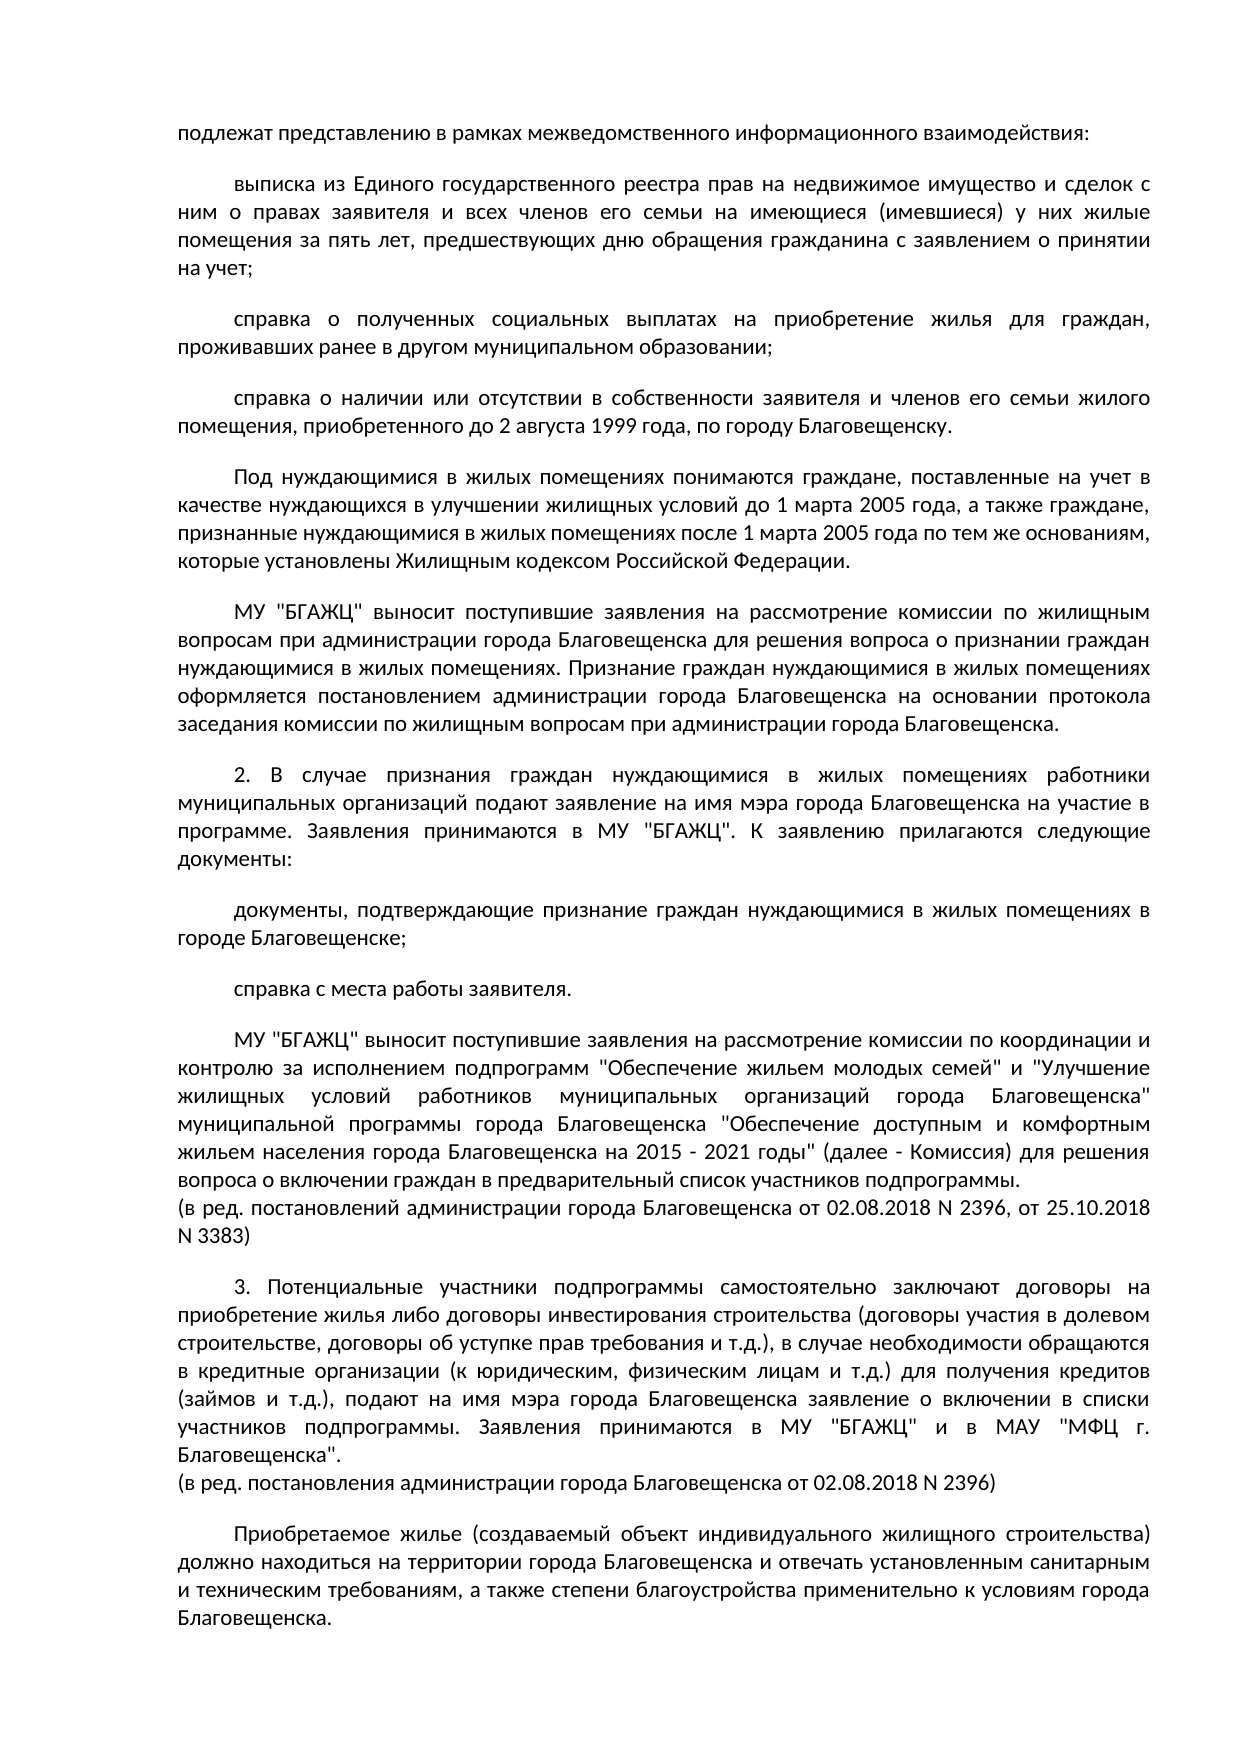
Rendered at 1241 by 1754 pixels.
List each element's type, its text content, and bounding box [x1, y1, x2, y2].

text 2. В случае признания граждан нуждающимися в жилых помещениях работники муниципальных организаций подают заявление на имя мэра города Благовещенска на участие в программе. Заявления принимаются в МУ "БГАЖЦ". К заявлению прилагаются следующие документы: [177, 760, 1152, 872]
text 3. Потенциальные участники подпрограммы самостоятельно заключают договоры на приобретение жилья либо договоры инвестирования строительства (договоры участия в долевом строительстве, договоры об уступке прав требования и т.д.), в случае необходимости обращаются в кредитные организации (к юридическим, физическим лицам и т.д.) для получения кредитов (займов и т.д.), подают на имя мэра города Благовещенска заявление о включении в списки участников подпрограммы. Заявления принимаются в МУ "БГАЖЦ" и в МАУ "МФЦ г. Благовещенска". [177, 1272, 1152, 1468]
text (в ред. постановлений администрации города Благовещенска от 02.08.2018 N 2396, от 25.10.2018 N 3383) [177, 1193, 1152, 1249]
text Под нуждающимися в жилых помещениях понимаются граждане, поставленные на учет в качестве нуждающихся в улучшении жилищных условий до 1 марта 2005 года, а также граждане, признанные нуждающимися в жилых помещениях после 1 марта 2005 года по тем же основаниям, которые установлены Жилищным кодексом Российской Федерации. [177, 462, 1152, 574]
text выписка из Единого государственного реестра прав на недвижимое имущество и сделок с ним о правах заявителя и всех членов его семьи на имеющиеся (имевшиеся) у них жилые помещения за пять лет, предшествующих дню обращения гражданина с заявлением о принятии на учет; [177, 169, 1152, 281]
text справка с места работы заявителя. [177, 974, 1152, 1002]
text документы, подтверждающие признание граждан нуждающимися в жилых помещениях в городе Благовещенске; [177, 895, 1152, 951]
text справка о наличии или отсутствии в собственности заявителя и членов его семьи жилого помещения, приобретенного до 2 августа 1999 года, по городу Благовещенску. [177, 383, 1152, 439]
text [177, 118, 1152, 146]
text МУ "БГАЖЦ" выносит поступившие заявления на рассмотрение комиссии по координации и контролю за исполнением подпрограмм "Обеспечение жильем молодых семей" и "Улучшение жилищных условий работников муниципальных организаций города Благовещенска" муниципальной программы города Благовещенска "Обеспечение доступным и комфортным жильем населения города Благовещенска на 2015 - 2021 годы" (далее - Комиссия) для решения вопроса о включении граждан в предварительный список участников подпрограммы. [177, 1025, 1152, 1193]
text (в ред. постановления администрации города Благовещенска от 02.08.2018 N 2396) [177, 1468, 1152, 1496]
text МУ "БГАЖЦ" выносит поступившие заявления на рассмотрение комиссии по жилищным вопросам при администрации города Благовещенска для решения вопроса о признании граждан нуждающимися в жилых помещениях. Признание граждан нуждающимися в жилых помещениях оформляется постановлением администрации города Благовещенска на основании протокола заседания комиссии по жилищным вопросам при администрации города Благовещенска. [177, 597, 1152, 737]
text Приобретаемое жилье (создаваемый объект индивидуального жилищного строительства) должно находиться на территории города Благовещенска и отвечать установленным санитарным и техническим требованиям, а также степени благоустройства применительно к условиям города Благовещенска. [177, 1519, 1152, 1631]
text справка о полученных социальных выплатах на приобретение жилья для граждан, проживавших ранее в другом муниципальном образовании; [177, 304, 1152, 360]
